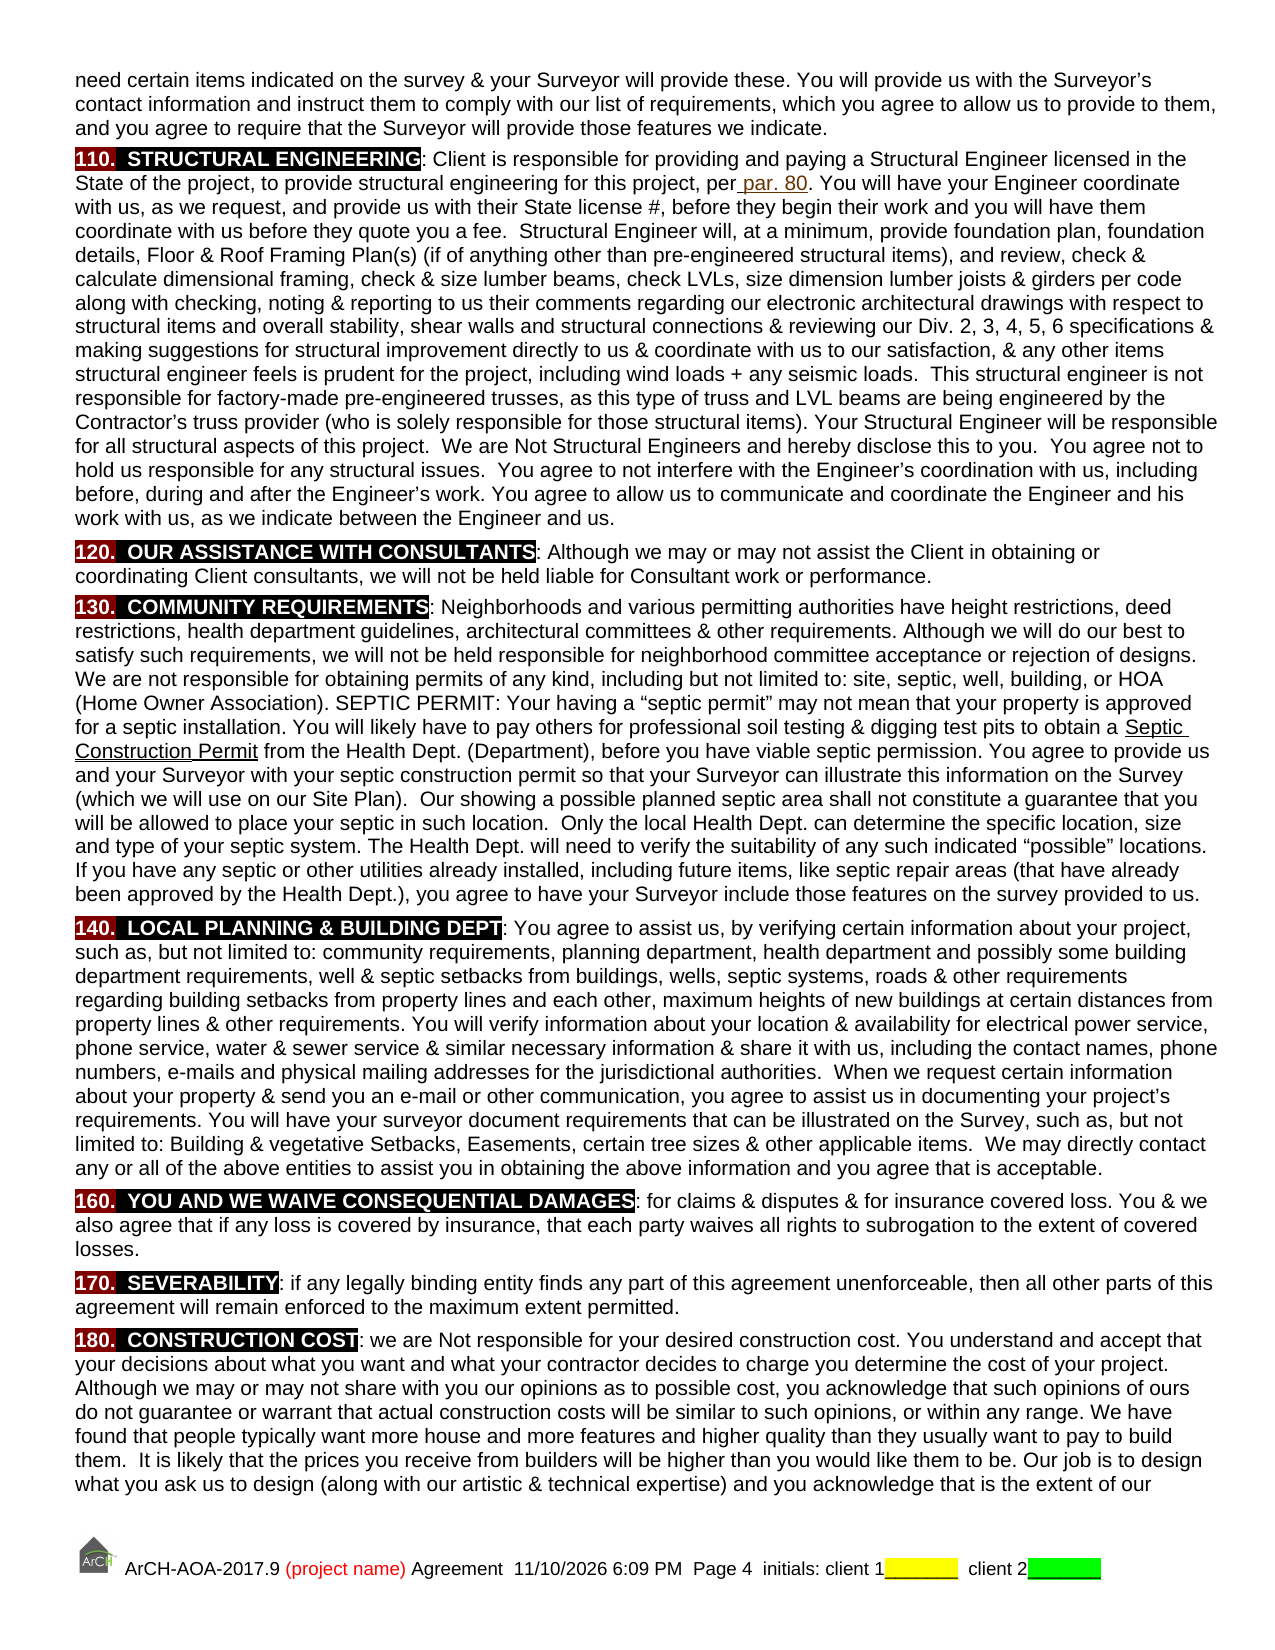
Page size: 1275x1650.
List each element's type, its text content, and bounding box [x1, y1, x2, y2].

text 160. YOU AND WE WAIVE CONSEQUENTIAL DAMAGES: for claims & disputes & for insurance covered loss. You & we also agree that if any loss is covered by insurance, that each party waives all rights to subrogation to the extent of covered losses. [75, 1189, 1219, 1261]
text 130. COMMUNITY REQUIREMENTS: Neighborhoods and various permitting authorities have height restrictions, deed restrictions, health department guidelines, architectural committees & other requirements. Although we will do our best to satisfy such requirements, we will not be held responsible for neighborhood committee acceptance or rejection of designs. We are not responsible for obtaining permits of any kind, including but not limited to: site, septic, well, building, or HOA (Home Owner Association). SEPTIC PERMIT: Your having a “septic permit” may not mean that your property is approved for a septic installation. You will likely have to pay others for professional soil testing & digging test pits to obtain a Septic Construction Permit from the Health Dept. (Department), before you have viable septic permission. You agree to provide us and your Surveyor with your septic construction permit so that your Surveyor can illustrate this information on the Survey (which we will use on our Site Plan). Our showing a possible planned septic area shall not constitute a guarantee that you will be allowed to place your septic in such location. Only the local Health Dept. can determine the specific location, size and type of your septic system. The Health Dept. will need to verify the suitability of any such indicated “possible” locations. If you have any septic or other utilities already installed, including future items, like septic repair areas (that have already been approved by the Health Dept.), you agree to have your Surveyor include those features on the survey provided to us. [75, 595, 1219, 906]
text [75, 67, 1219, 139]
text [75, 1328, 1219, 1496]
text 110. STRUCTURAL ENGINEERING: Client is responsible for providing and paying a Structural Engineer licensed in the State of the project, to provide structural engineering for this project, per par. 80. You will have your Engineer coordinate with us, as we request, and provide us with their State license #, before they begin their work and you will have them coordinate with us before they quote you a fee. Structural Engineer will, at a minimum, provide foundation plan, foundation details, Floor & Roof Framing Plan(s) (if of anything other than pre-engineered structural items), and review, check & calculate dimensional framing, check & size lumber beams, check LVLs, size dimension lumber joists & girders per code along with checking, noting & reporting to us their comments regarding our electronic architectural drawings with respect to structural items and overall stability, shear walls and structural connections & reviewing our Div. 2, 3, 4, 5, 6 specifications & making suggestions for structural improvement directly to us & coordinate with us to our satisfaction, & any other items structural engineer feels is prudent for the project, including wind loads + any seismic loads. This structural engineer is not responsible for factory-made pre-engineered trusses, as this type of truss and LVL beams are being engineered by the Contractor’s truss provider (who is solely responsible for those structural items). Your Structural Engineer will be responsible for all structural aspects of this project. We are Not Structural Engineers and hereby disclose this to you. You agree not to hold us responsible for any structural issues. You agree to not interfere with the Engineer’s coordination with us, including before, during and after the Engineer’s work. You agree to allow us to communicate and coordinate the Engineer and his work with us, as we indicate between the Engineer and us. [75, 147, 1219, 530]
text 120. OUR ASSISTANCE WITH CONSULTANTS: Although we may or may not assist the Client in obtaining or coordinating Client consultants, we will not be held liable for Consultant work or performance. [75, 539, 1219, 587]
picture [75, 1533, 119, 1576]
text 170. SEVERABILITY: if any legally binding entity finds any part of this agreement unenforceable, then all other parts of this agreement will remain enforced to the maximum extent permitted. [75, 1271, 1219, 1318]
text 140. LOCAL PLANNING & BUILDING DEPT: You agree to assist us, by verifying certain information about your project, such as, but not limited to: community requirements, planning department, health department and possibly some building department requirements, well & septic setbacks from buildings, wells, septic systems, roads & other requirements regarding building setbacks from property lines and each other, maximum heights of new buildings at certain distances from property lines & other requirements. You will verify information about your location & availability for electrical power service, phone service, water & sewer service & similar necessary information & share it with us, including the contact names, phone numbers, e-mails and physical mailing addresses for the jurisdictional authorities. When we request certain information about your property & send you an e-mail or other communication, you agree to assist us in documenting your project’s requirements. You will have your surveyor document requirements that can be illustrated on the Survey, such as, but not limited to: Building & vegetative Setbacks, Easements, certain tree sizes & other applicable items. We may directly contact any or all of the above entities to assist you in obtaining the above information and you agree that is acceptable. [75, 916, 1219, 1179]
